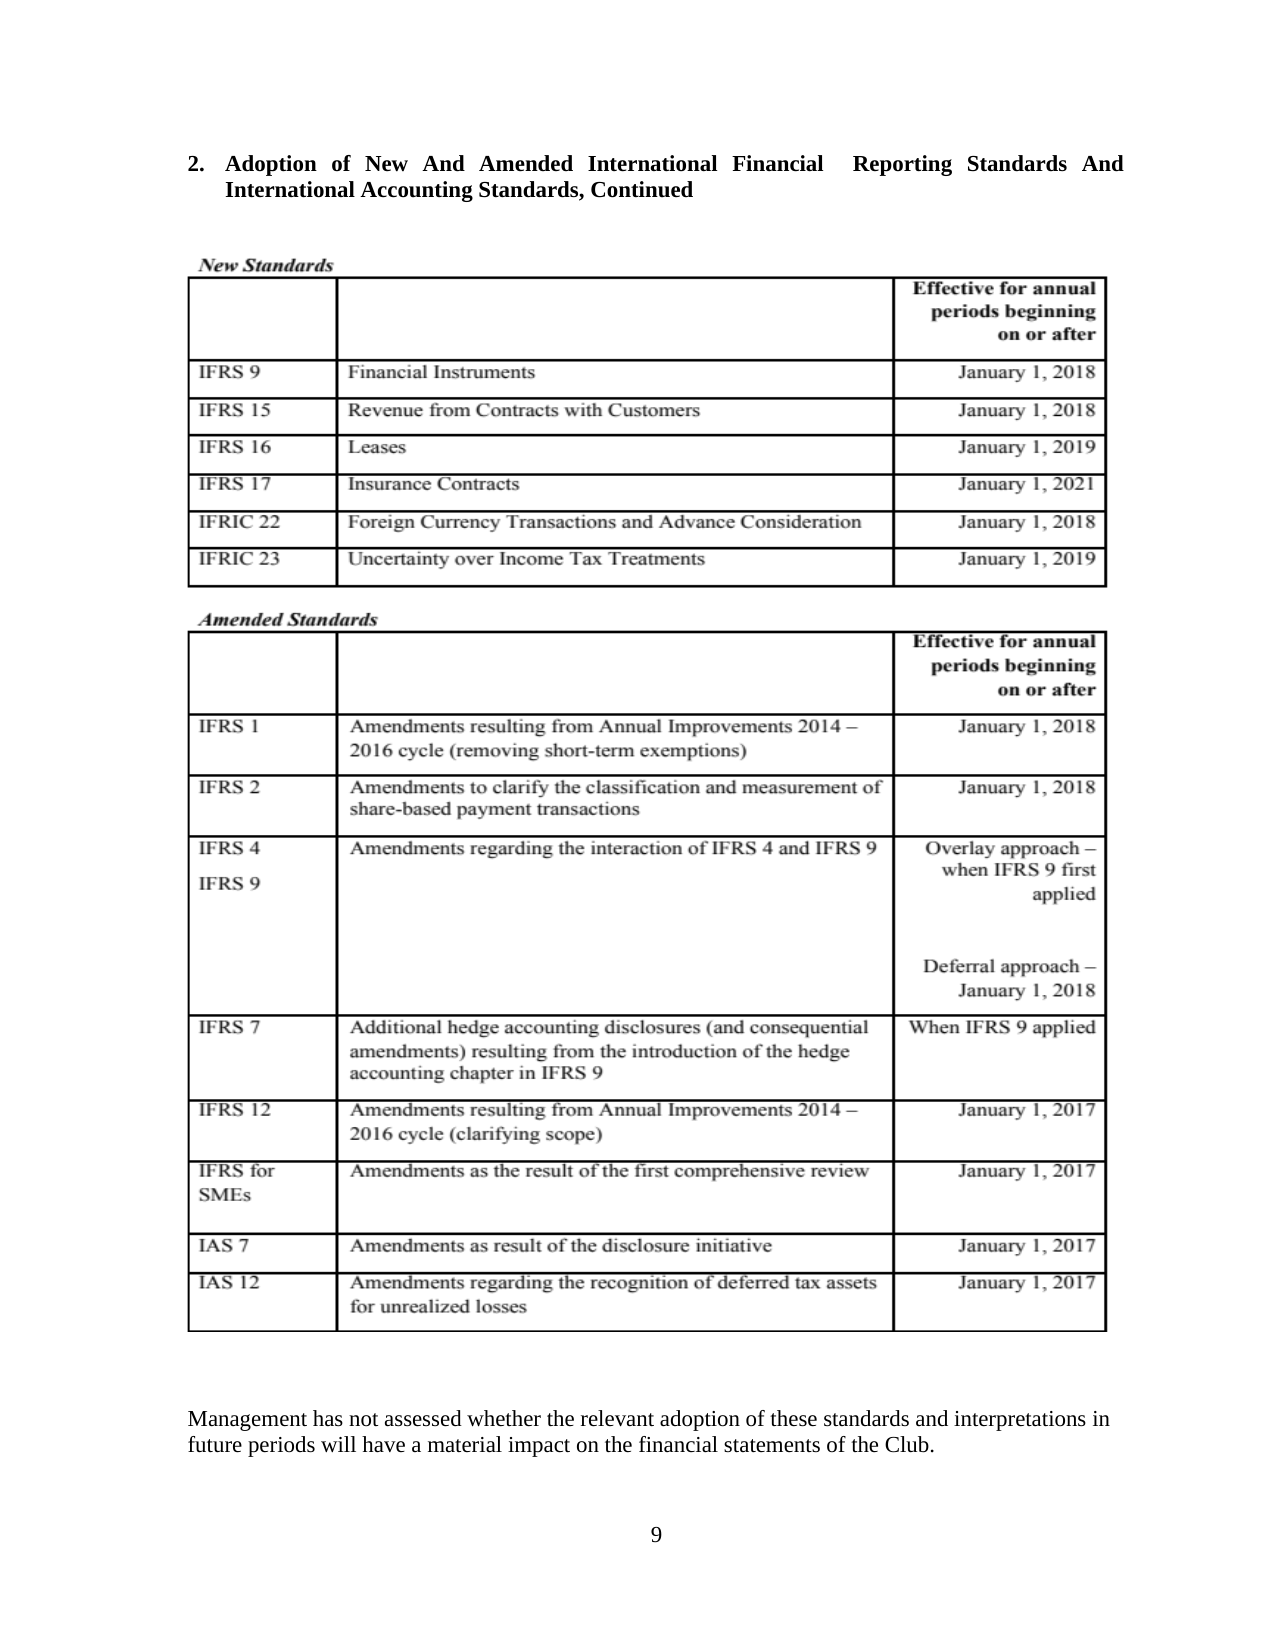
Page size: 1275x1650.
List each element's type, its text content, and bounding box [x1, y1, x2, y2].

text Management has not assessed whether the relevant adoption of these standards and interpretations in future periods will have a material impact on the financial statements of the Club. [187, 1405, 1125, 1458]
text 2. Adoption of New And Amended International Financial Reporting Standards And International Accounting Standards, Continued [187, 150, 1125, 203]
